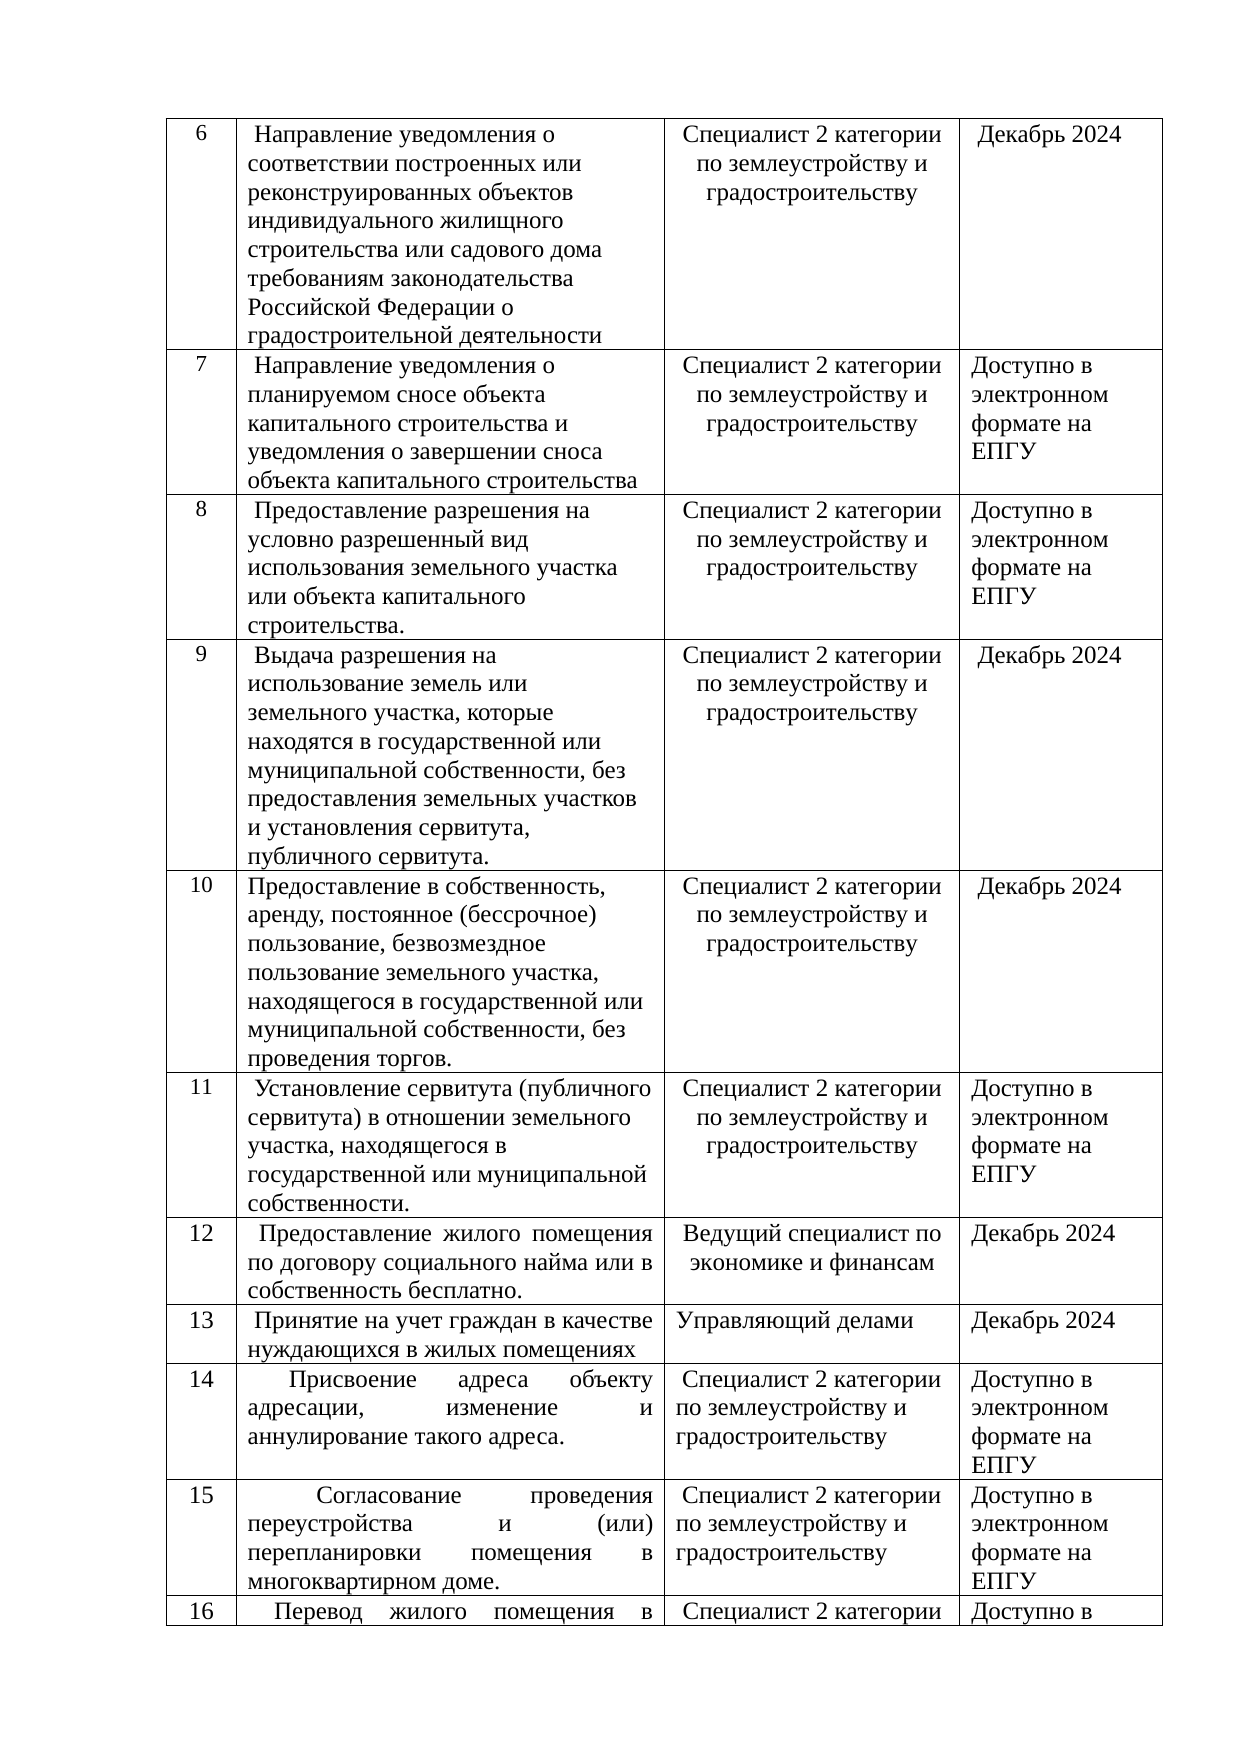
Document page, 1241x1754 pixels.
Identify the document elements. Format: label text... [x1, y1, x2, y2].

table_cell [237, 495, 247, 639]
table_cell Доступно в электронном формате на ЕПГУ [960, 1073, 1162, 1217]
table_cell Декабрь 2024 [960, 1305, 1162, 1363]
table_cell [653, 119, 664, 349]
table_cell Доступно в электронном формате на ЕПГУ [960, 350, 1162, 494]
table_cell Специалист 2 категории по землеустройству и градостроительству [665, 871, 959, 1072]
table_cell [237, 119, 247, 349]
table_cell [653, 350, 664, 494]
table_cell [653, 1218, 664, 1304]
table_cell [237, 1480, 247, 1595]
table_cell Управляющий делами [665, 1305, 959, 1363]
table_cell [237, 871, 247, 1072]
table_cell 8 [167, 495, 236, 639]
table_cell Декабрь 2024 [960, 871, 1162, 1072]
table_cell 9 [167, 640, 236, 870]
table_cell Доступно в электронном формате на ЕПГУ [960, 495, 1162, 639]
table_cell 13 [167, 1305, 236, 1363]
table_cell Специалист 2 категории по землеустройству и градостроительству [665, 495, 959, 639]
table_cell Присвоение адреса объекту адресации, изменение и аннулирование такого адреса. [237, 1364, 664, 1479]
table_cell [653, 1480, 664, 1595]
table_cell Декабрь 2024 [960, 119, 1162, 349]
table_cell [665, 1596, 959, 1624]
table_cell Ведущий специалист по экономике и финансам [665, 1218, 959, 1304]
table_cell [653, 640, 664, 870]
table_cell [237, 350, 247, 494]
table_cell Доступно в электронном формате на ЕПГУ [960, 1480, 1162, 1595]
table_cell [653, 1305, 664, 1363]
table_cell 12 [167, 1218, 236, 1304]
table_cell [665, 119, 959, 349]
table_cell Доступно в электронном формате на ЕПГУ [960, 1364, 1162, 1479]
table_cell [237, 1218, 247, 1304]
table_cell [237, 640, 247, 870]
table_cell 15 [167, 1480, 236, 1595]
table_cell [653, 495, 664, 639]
table_cell Декабрь 2024 [960, 1218, 1162, 1304]
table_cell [665, 1480, 959, 1595]
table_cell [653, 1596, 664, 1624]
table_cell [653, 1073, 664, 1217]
table_cell Декабрь 2024 [960, 640, 1162, 870]
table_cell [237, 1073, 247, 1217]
table_cell 6 [167, 119, 236, 349]
table_cell Специалист 2 категории по землеустройству и градостроительству [665, 1073, 959, 1217]
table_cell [665, 350, 959, 494]
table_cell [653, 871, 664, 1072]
table_cell 11 [167, 1073, 236, 1217]
table_cell 10 [167, 871, 236, 1072]
table_cell 14 [167, 1364, 236, 1479]
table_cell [960, 1596, 1162, 1624]
table_cell Специалист 2 категории по землеустройству и градостроительству [665, 640, 959, 870]
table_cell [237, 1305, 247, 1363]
table_cell Специалист 2 категории по землеустройству и градостроительству [665, 1364, 959, 1479]
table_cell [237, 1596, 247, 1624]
table_cell 7 [167, 350, 236, 494]
